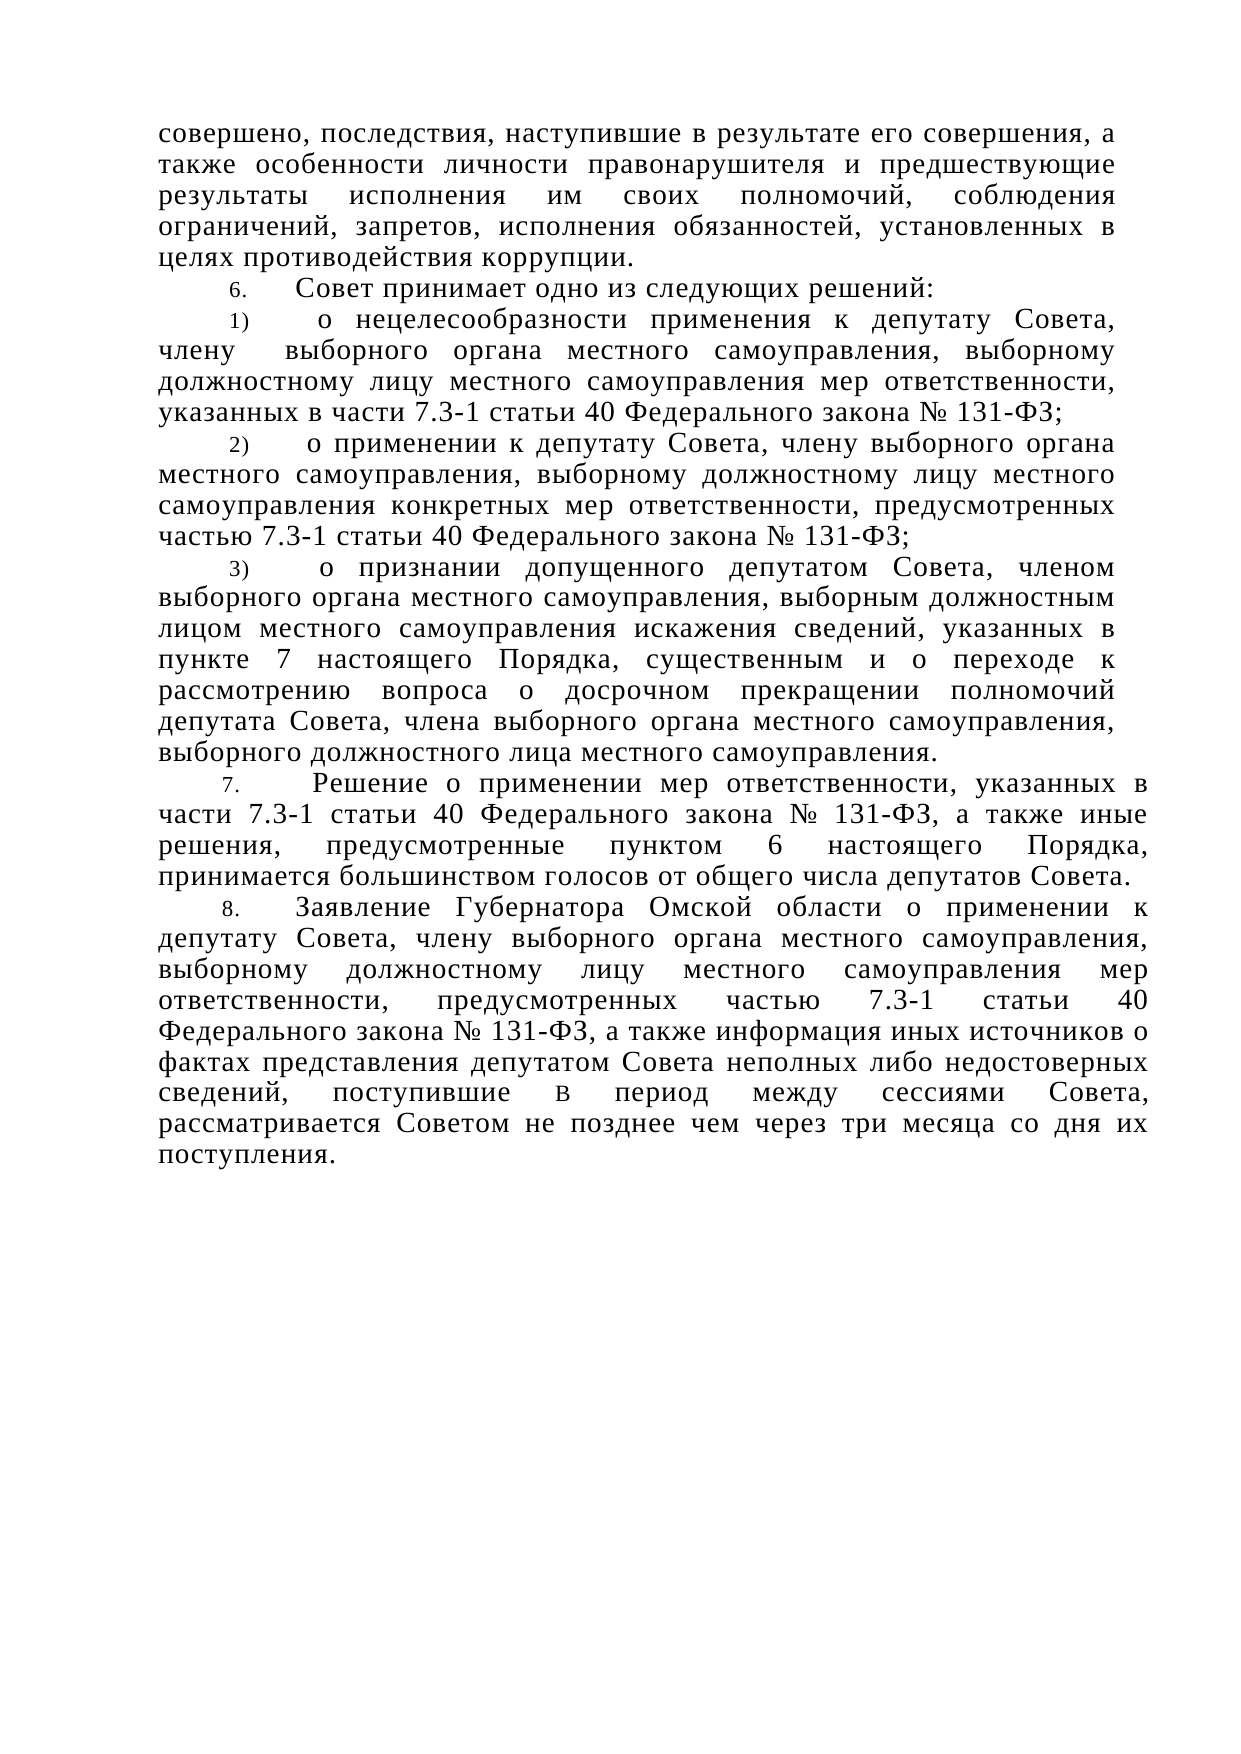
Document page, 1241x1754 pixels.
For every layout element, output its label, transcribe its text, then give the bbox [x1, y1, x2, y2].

list о применении к депутату Совета, члену выборного органа местного самоуправления, выборному должностному лицу местного самоуправления конкретных мер ответственности, предусмотренных частью 7.3-1 статьи 40 Федерального закона № 131-ФЗ; [158, 427, 1116, 551]
list о нецелесообразности применения к депутату Совета, члену выборного органа местного самоуправления, выборному должностному лицу местного самоуправления мер ответственности, указанных в части 7.3-1 статьи 40 Федерального закона № 131-ФЗ; [158, 304, 1116, 427]
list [158, 118, 1116, 273]
list Совет принимает одно из следующих решений: [158, 273, 1152, 304]
list о признании допущенного депутатом Совета, членом выборного органа местного самоуправления, выборным должностным лицом местного самоуправления искажения сведений, указанных в пункте 7 настоящего Порядка, существенным и о переходе к рассмотрению вопроса о досрочном прекращении полномочий депутата Совета, члена выборного органа местного самоуправления, выборного должностного лица местного самоуправления. [158, 551, 1116, 768]
list Решение о применении мер ответственности, указанных в части 7.3-1 статьи 40 Федерального закона № 131-ФЗ, а также иные решения, предусмотренные пунктом 6 настоящего Порядка, принимается большинством голосов от общего числа депутатов Совета. [158, 768, 1149, 892]
list Заявление Губернатора Омской области о применении к депутату Совета, члену выборного органа местного самоуправления, выборному должностному лицу местного самоуправления мер ответственности, предусмотренных частью 7.3-1 статьи 40 Федерального закона № 131-ФЗ, а также информация иных источников о фактах представления депутатом Совета неполных либо недостоверных сведений, поступившие в период между сессиями Совета, рассматривается Советом не позднее чем через три месяца со дня их поступления. [158, 892, 1149, 1170]
